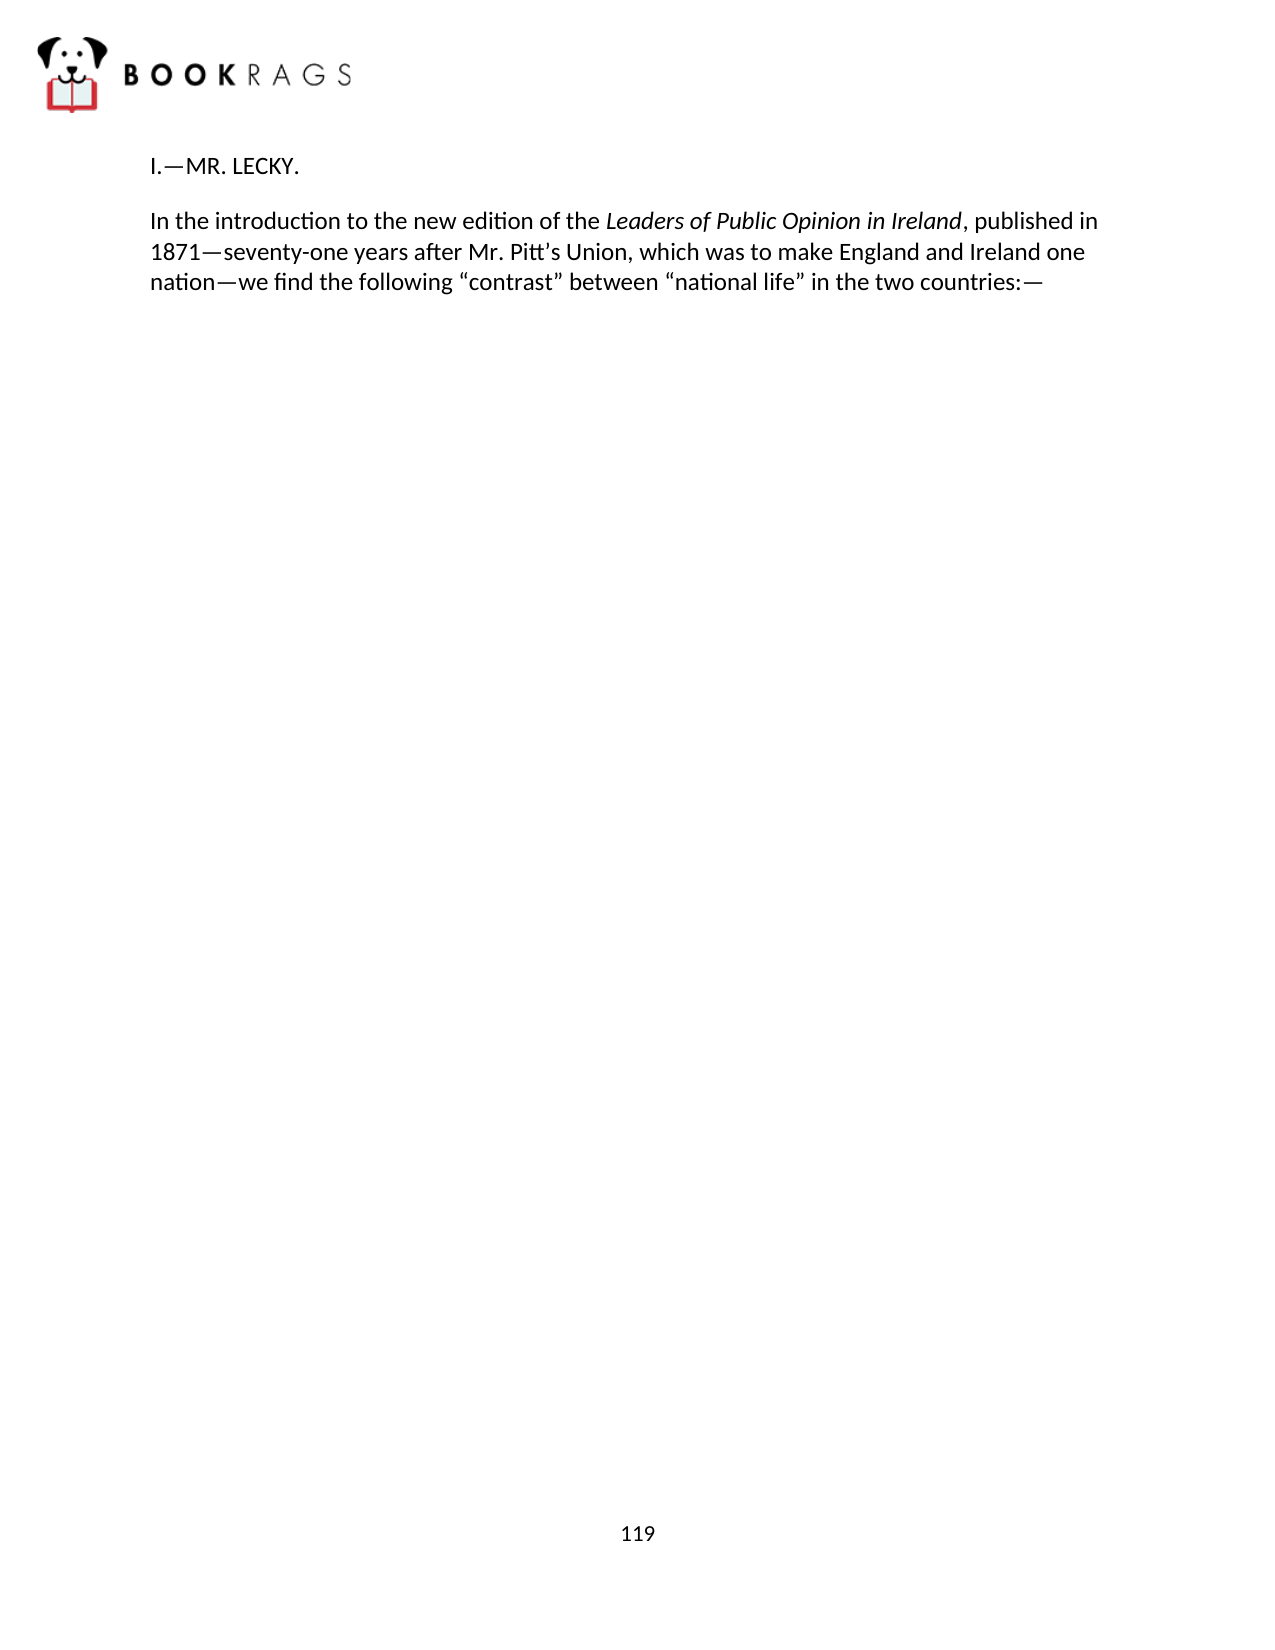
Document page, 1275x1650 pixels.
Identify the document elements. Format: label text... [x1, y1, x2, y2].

picture [37, 37, 351, 113]
text I.—­MR. LECKY. [150, 150, 1125, 181]
text In the introduction to the new edition of the Leaders of Public Opinion in Ireland, published in 1871—­seventy-one years after Mr. Pitt’s Union, which was to make England and Ireland one nation—­we find the following “contrast” between “national life” in the two countries:—­ [150, 206, 1125, 297]
